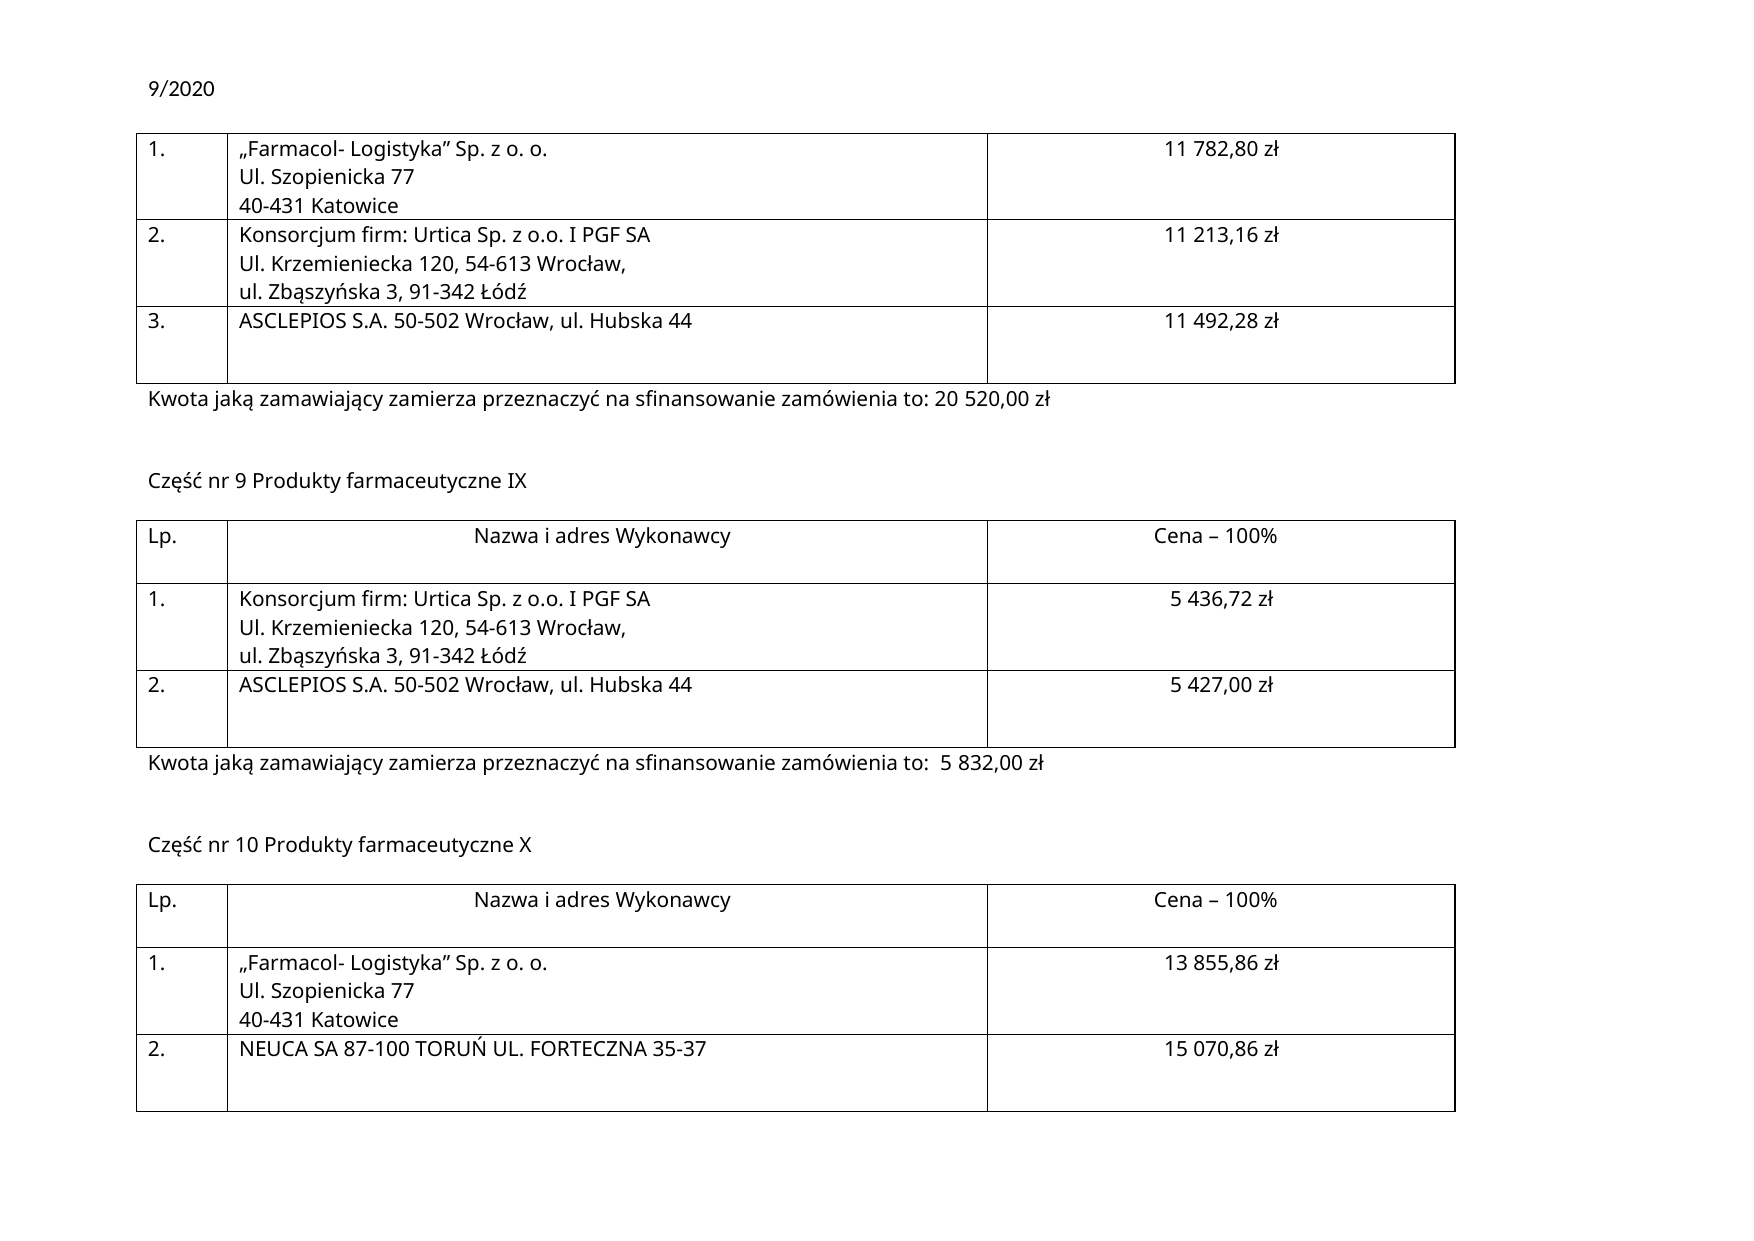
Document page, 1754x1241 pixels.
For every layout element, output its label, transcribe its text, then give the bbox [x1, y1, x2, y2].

table_cell 5 427,00 zł [988, 671, 1454, 747]
table_cell 11 782,80 zł [988, 134, 1454, 219]
table_header Lp. [137, 521, 227, 583]
table_cell 2. [137, 220, 227, 306]
table_header Cena – 100% [988, 885, 1454, 947]
table_cell 3. [137, 307, 227, 383]
table_cell 11 492,28 zł [988, 307, 1454, 383]
table_header Nazwa i adres Wykonawcy [228, 885, 987, 947]
table_cell „Farmacol- Logistyka” Sp. z o. o. Ul. Szopienicka 77 40-431 Katowice [228, 948, 987, 1033]
table_cell 1. [137, 584, 227, 669]
table_cell 1. [137, 948, 227, 1033]
text Kwota jaką zamawiający zamierza przeznaczyć na sfinansowanie zamówienia to: 20 520,00 zł [148, 384, 1595, 413]
table_cell 13 855,86 zł [988, 948, 1454, 1033]
table_header Nazwa i adres Wykonawcy [228, 521, 987, 583]
table_header Cena – 100% [988, 521, 1454, 583]
table_cell Konsorcjum firm: Urtica Sp. z o.o. I PGF SA Ul. Krzemieniecka 120, 54-613 Wrocław, ul. Zbąszyńska 3, 91-342 Łódź [228, 220, 987, 306]
table_cell 1. [137, 134, 227, 219]
table_cell ASCLEPIOS S.A. 50-502 Wrocław, ul. Hubska 44 [228, 671, 987, 747]
table_header Lp. [137, 885, 227, 947]
table_cell NEUCA SA 87-100 TORUŃ UL. FORTECZNA 35-37 [228, 1035, 987, 1111]
text Część nr 10 Produkty farmaceutyczne X [148, 830, 1606, 859]
text Część nr 9 Produkty farmaceutyczne IX [148, 466, 1606, 495]
table_cell 5 436,72 zł [988, 584, 1454, 669]
table_cell 11 213,16 zł [988, 220, 1454, 306]
table_cell 2. [137, 671, 227, 747]
table_cell 15 070,86 zł [988, 1035, 1454, 1111]
text Kwota jaką zamawiający zamierza przeznaczyć na sfinansowanie zamówienia to: 5 832,00 zł [148, 748, 1595, 777]
table_cell ASCLEPIOS S.A. 50-502 Wrocław, ul. Hubska 44 [228, 307, 987, 383]
table_cell 2. [137, 1035, 227, 1111]
table_cell „Farmacol- Logistyka” Sp. z o. o. Ul. Szopienicka 77 40-431 Katowice [228, 134, 987, 219]
table_cell Konsorcjum firm: Urtica Sp. z o.o. I PGF SA Ul. Krzemieniecka 120, 54-613 Wrocław, ul. Zbąszyńska 3, 91-342 Łódź [228, 584, 987, 669]
